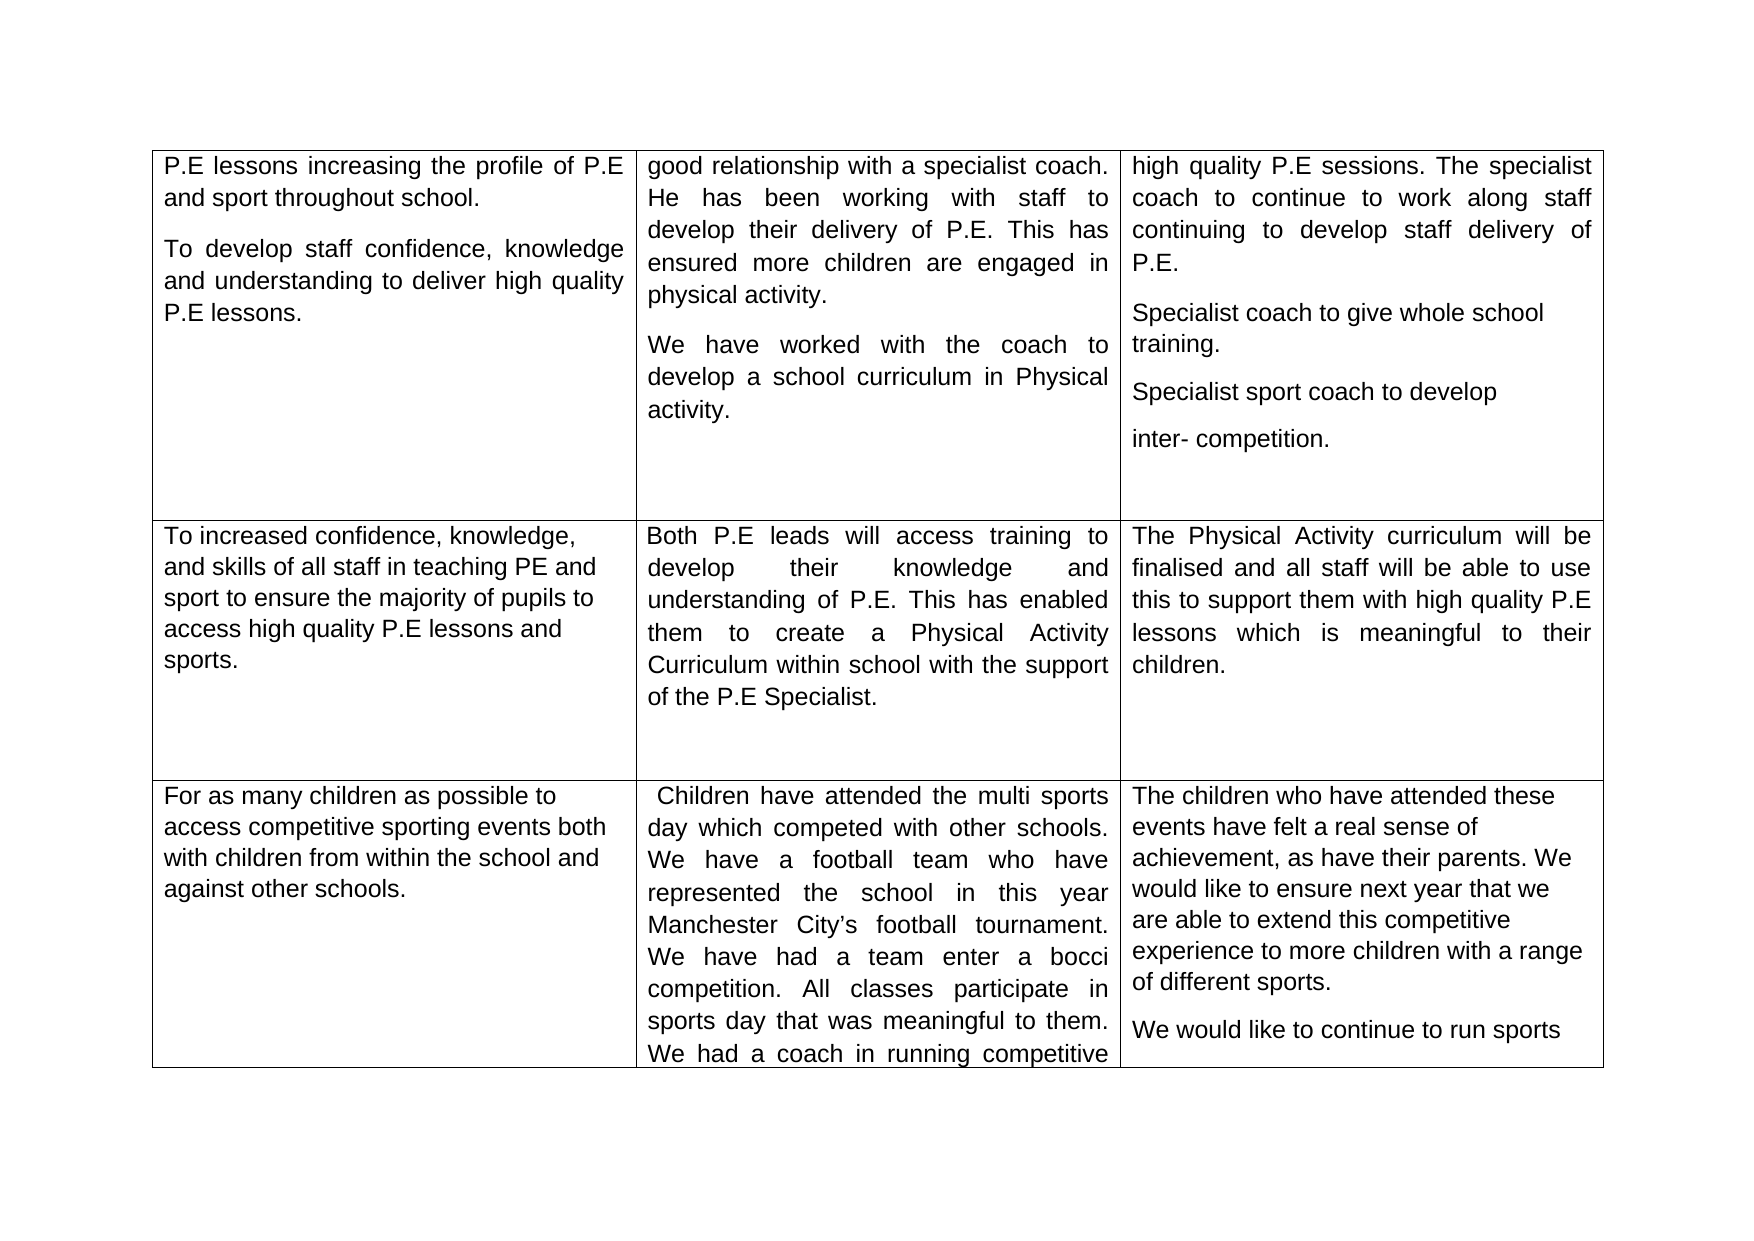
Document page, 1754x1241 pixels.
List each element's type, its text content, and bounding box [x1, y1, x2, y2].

table_cell The Physical Activity curriculum will be finalised and all staff will be able to use this to support them with high quality P.E lessons which is meaningful to their children. [1121, 521, 1603, 780]
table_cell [637, 151, 1120, 520]
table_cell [153, 151, 636, 520]
table_cell To increased confidence, knowledge, and skills of all staff in teaching PE and sport to ensure the majority of pupils to access high quality P.E lessons and sports. [153, 521, 636, 780]
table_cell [153, 781, 636, 1067]
table_cell Both P.E leads will access training to develop their knowledge and understanding of P.E. This has enabled them to create a Physical Activity Curriculum within school with the support of the P.E Specialist. [637, 521, 1120, 780]
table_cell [1121, 781, 1603, 1067]
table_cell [1121, 151, 1603, 520]
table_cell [637, 781, 1120, 1067]
